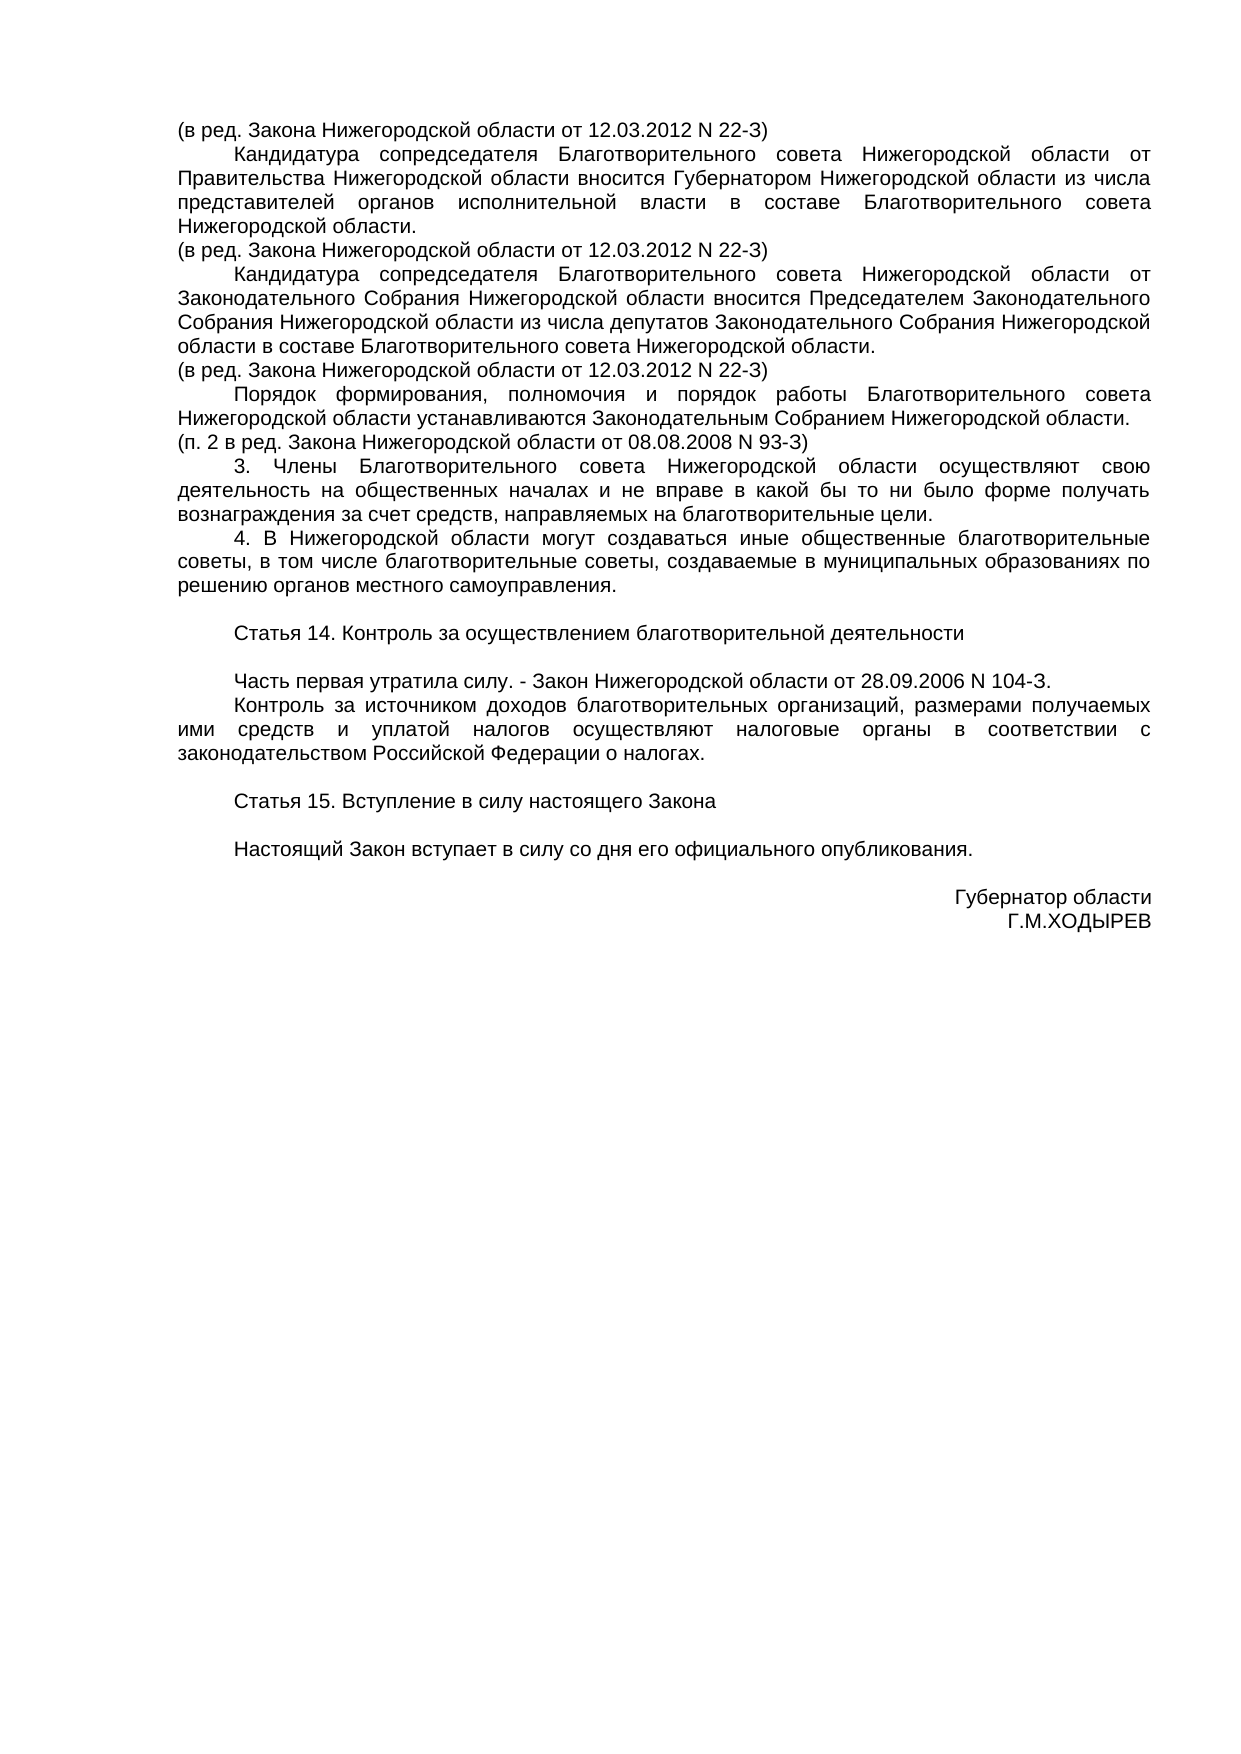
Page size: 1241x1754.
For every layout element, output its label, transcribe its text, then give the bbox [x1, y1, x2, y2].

text 4. В Нижегородской области могут создаваться иные общественные благотворительные советы, в том числе благотворительные советы, создаваемые в муниципальных образованиях по решению органов местного самоуправления. [177, 525, 1152, 597]
text 3. Члены Благотворительного совета Нижегородской области осуществляют свою деятельность на общественных началах и не вправе в какой бы то ни было форме получать вознаграждения за счет средств, направляемых на благотворительные цели. [177, 453, 1152, 525]
text Часть первая утратила силу. - Закон Нижегородской области от 28.09.2006 N 104-З. [177, 669, 1152, 693]
text Губернатор области [177, 885, 1152, 909]
text (в ред. Закона Нижегородской области от 12.03.2012 N 22-З) [177, 358, 1152, 382]
text Контроль за источником доходов благотворительных организаций, размерами получаемых ими средств и уплатой налогов осуществляют налоговые органы в соответствии с законодательством Российской Федерации о налогах. [177, 693, 1152, 765]
text (п. 2 в ред. Закона Нижегородской области от 08.08.2008 N 93-З) [177, 429, 1152, 453]
text Статья 14. Контроль за осуществлением благотворительной деятельности [177, 621, 1152, 645]
text Г.М.ХОДЫРЕВ [177, 909, 1152, 933]
text Порядок формирования, полномочия и порядок работы Благотворительного совета Нижегородской области устанавливаются Законодательным Собранием Нижегородской области. [177, 382, 1152, 429]
text Кандидатура сопредседателя Благотворительного совета Нижегородской области от Правительства Нижегородской области вносится Губернатором Нижегородской области из числа представителей органов исполнительной власти в составе Благотворительного совета Нижегородской области. [177, 142, 1152, 238]
text (в ред. Закона Нижегородской области от 12.03.2012 N 22-З) [177, 118, 1152, 142]
text Настоящий Закон вступает в силу со дня его официального опубликования. [177, 837, 1152, 861]
text Статья 15. Вступление в силу настоящего Закона [177, 789, 1152, 813]
text Кандидатура сопредседателя Благотворительного совета Нижегородской области от Законодательного Собрания Нижегородской области вносится Председателем Законодательного Собрания Нижегородской области из числа депутатов Законодательного Собрания Нижегородской области в составе Благотворительного совета Нижегородской области. [177, 262, 1152, 358]
text (в ред. Закона Нижегородской области от 12.03.2012 N 22-З) [177, 238, 1152, 262]
